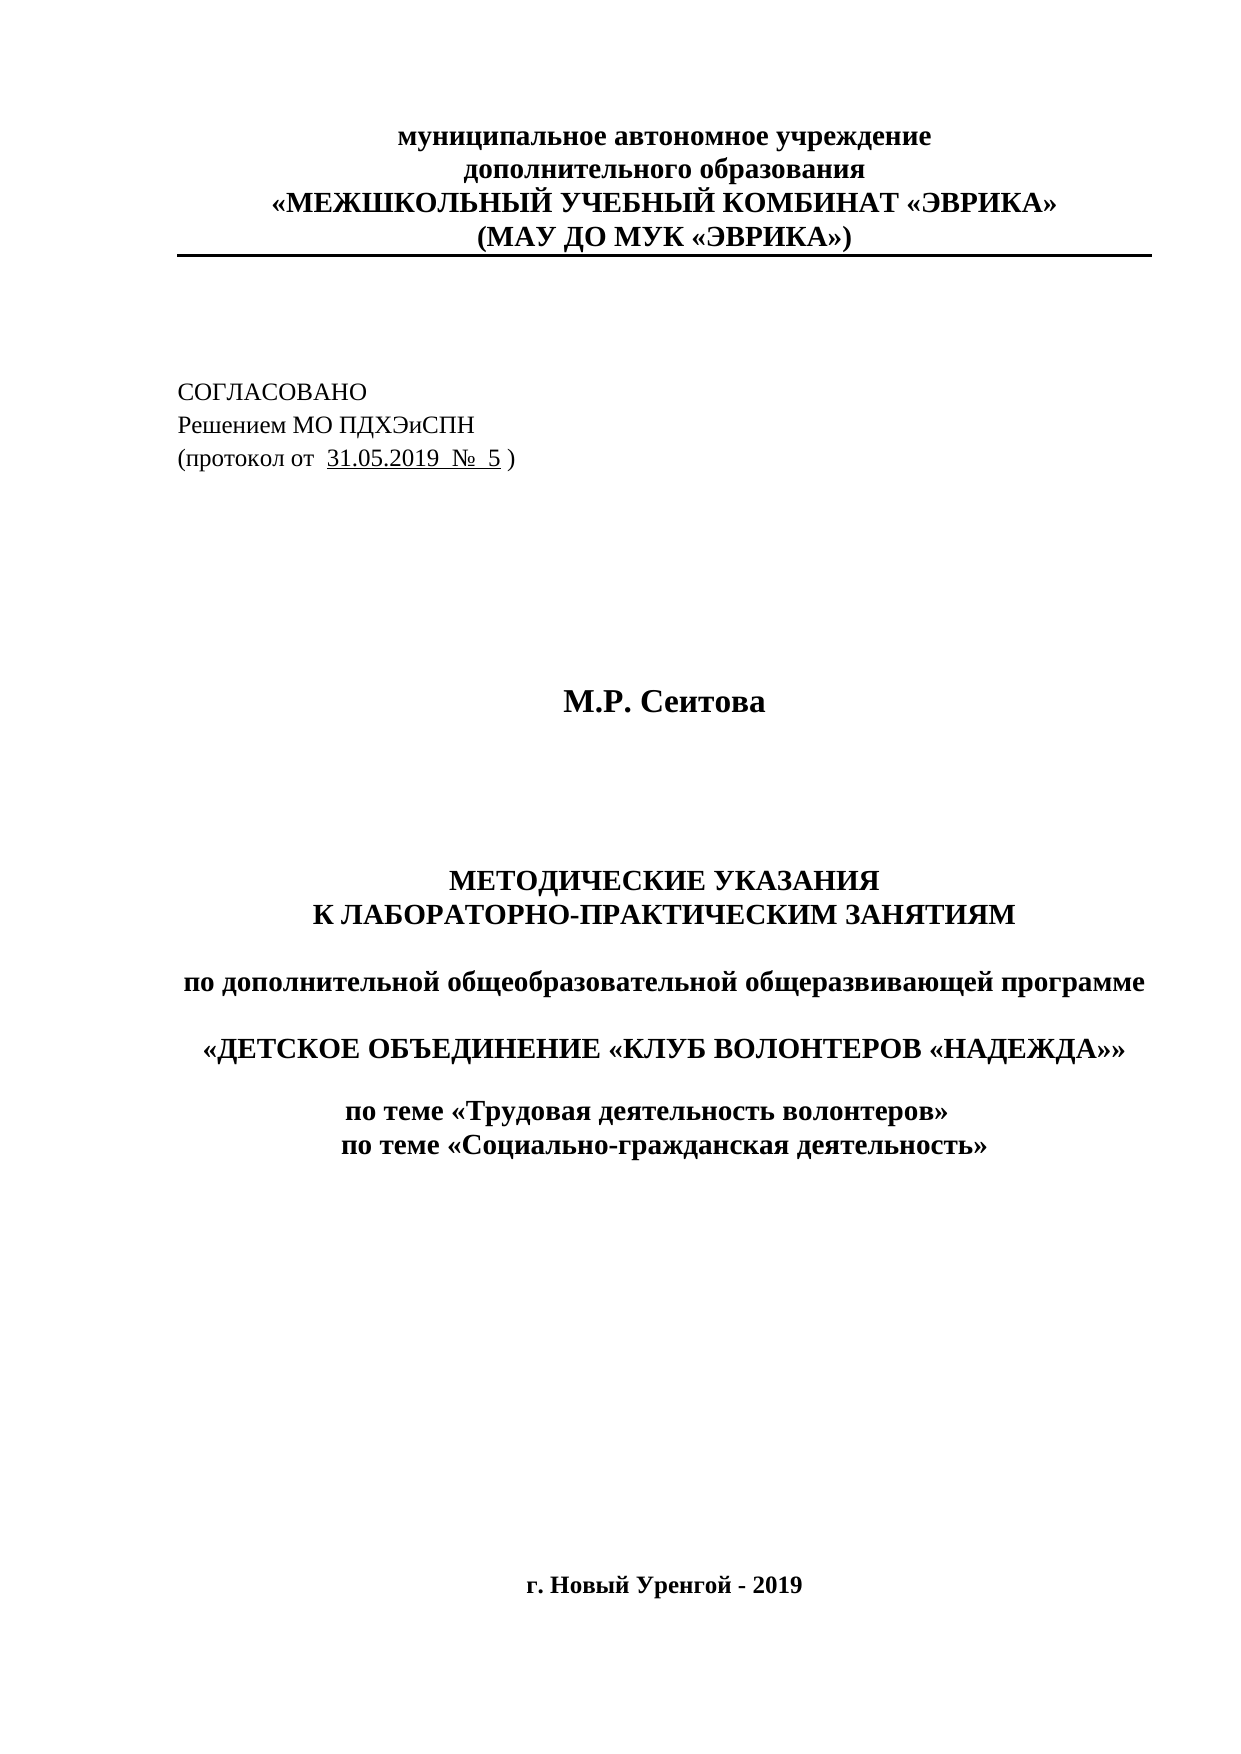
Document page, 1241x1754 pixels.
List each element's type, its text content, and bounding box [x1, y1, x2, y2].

text М.Р. Сеитова [177, 681, 1152, 720]
text (протокол от 31.05.2019 № 5 ) [177, 443, 1152, 472]
text СОГЛАСОВАНО [177, 377, 1152, 406]
text К ЛАБОРАТОРНО-ПРАКТИЧЕСКИМ ЗАНЯТИЯМ [177, 897, 1152, 931]
text (МАУ ДО МУК «Эврика») [177, 219, 1152, 254]
text МЕТОДИЧЕСКИЕ УКАЗАНИЯ [177, 863, 1152, 897]
text дополнительного образования [177, 152, 1152, 185]
text «МЕЖШКОЛЬНЫЙ УЧЕБНЫЙ КОМБИНАТ «ЭВРИКА» [177, 185, 1152, 219]
text «ДЕТСКОЕ ОБЪЕДИНЕНИЕ «КЛУБ ВОЛОНТЕРОВ «НАДЕЖДА»» [177, 1031, 1152, 1065]
text Решением МО ПДХЭиСПН [177, 410, 1152, 438]
text по теме «Трудовая деятельность волонтеров» [177, 1093, 1152, 1127]
text муниципальное автономное учреждение [177, 118, 1152, 152]
text по теме «Социально-гражданская деятельность» [177, 1127, 1152, 1161]
text г. Новый Уренгой - 2019 [177, 1570, 1152, 1598]
text по дополнительной общеобразовательной общеразвивающей программе [177, 964, 1152, 998]
